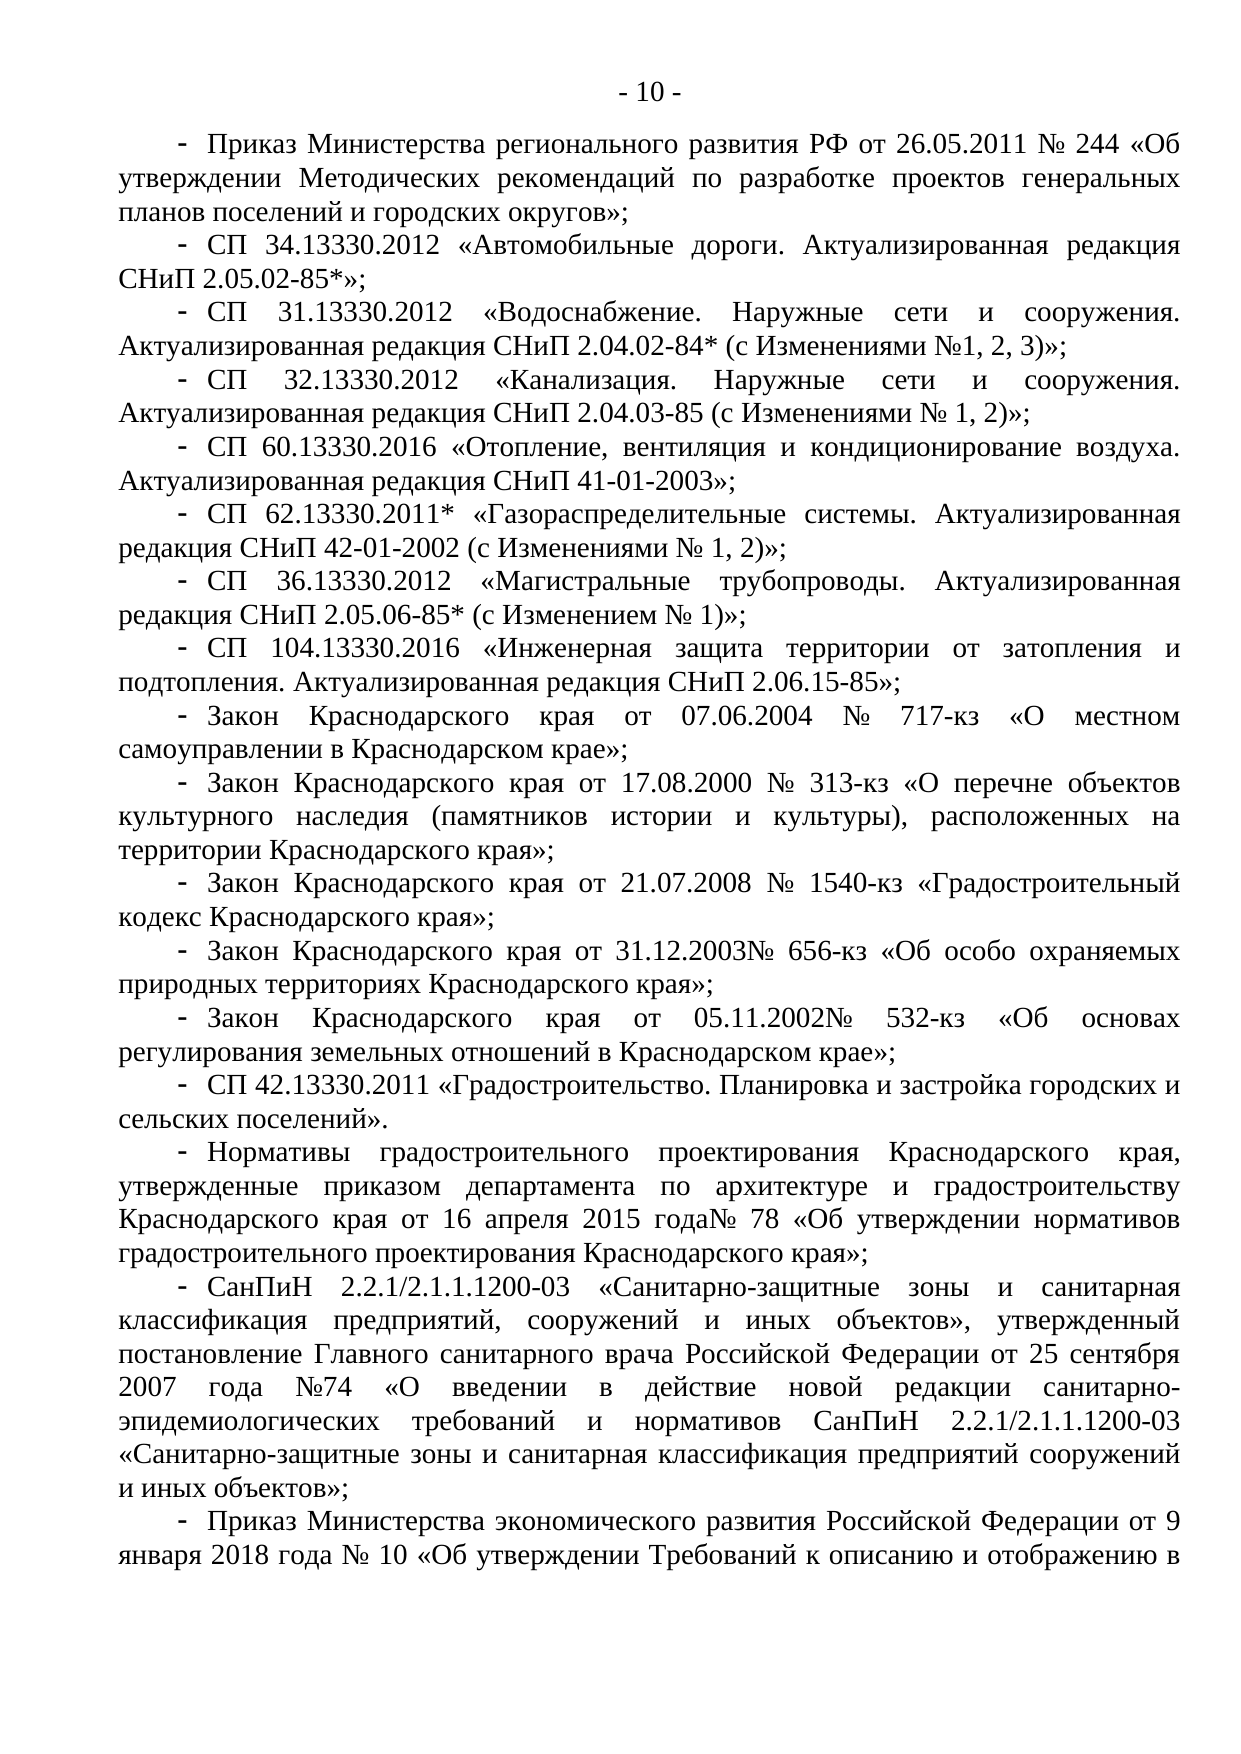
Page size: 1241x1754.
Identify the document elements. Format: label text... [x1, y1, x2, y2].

list СП 36.13330.2012 «Магистральные трубопроводы. Актуализированная редакция СНиП 2.05.06-85* (с Изменением № 1)»; [118, 563, 1181, 631]
list СП 32.13330.2012 «Канализация. Наружные сети и сооружения. Актуализированная редакция СНиП 2.04.03-85 (с Изменениями № 1, 2)»; [118, 362, 1181, 429]
list Закон Краснодарского края от 21.07.2008 № 1540-кз «Градостроительный кодекс Краснодарского края»; [118, 866, 1181, 933]
list Закон Краснодарского края от 17.08.2000 № 313-кз «О перечне объектов культурного наследия (памятников истории и культуры), расположенных на территории Краснодарского края»; [118, 765, 1181, 866]
list Закон Краснодарского края от 31.12.2003№ 656-кз «Об особо охраняемых природных территориях Краснодарского края»; [118, 933, 1181, 1000]
list СП 60.13330.2016 «Отопление, вентиляция и кондиционирование воздуха. Актуализированная редакция СНиП 41-01-2003»; [118, 429, 1181, 496]
list Закон Краснодарского края от 07.06.2004 № 717-кз «О местном самоуправлении в Краснодарском крае»; [118, 698, 1181, 765]
list Закон Краснодарского края от 05.11.2002№ 532-кз «Об основах регулирования земельных отношений в Краснодарском крае»; [118, 1000, 1181, 1067]
list СП 62.13330.2011* «Газораспределительные системы. Актуализированная редакция СНиП 42-01-2002 (с Изменениями № 1, 2)»; [118, 496, 1181, 563]
list СП 42.13330.2011 «Градостроительство. Планировка и застройка городских и сельских поселений». [118, 1067, 1181, 1134]
list СП 34.13330.2012 «Автомобильные дороги. Актуализированная редакция СНиП 2.05.02-85*»; [118, 227, 1181, 294]
list СП 31.13330.2012 «Водоснабжение. Наружные сети и сооружения. Актуализированная редакция СНиП 2.04.02-84* (с Изменениями №1, 2, 3)»; [118, 294, 1181, 362]
list СанПиН 2.2.1/2.1.1.1200-03 «Санитарно-защитные зоны и санитарная классификация предприятий, сооружений и иных объектов», утвержденный постановление Главного санитарного врача Российской Федерации от 25 сентября 2007 года №74 «О введении в действие новой редакции санитарно-эпидемиологических требований и нормативов СанПиН 2.2.1/2.1.1.1200-03 «Санитарно-защитные зоны и санитарная классификация предприятий сооружений и иных объектов»; [118, 1269, 1181, 1503]
list Приказ Министерства регионального развития РФ от 26.05.2011 № 244 «Об утверждении Методических рекомендаций по разработке проектов генеральных планов поселений и городских округов»; [118, 127, 1181, 227]
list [118, 1503, 1181, 1571]
list СП 104.13330.2016 «Инженерная защита территории от затопления и подтопления. Актуализированная редакция СНиП 2.06.15-85»; [118, 631, 1181, 698]
list Нормативы градостроительного проектирования Краснодарского края, утвержденные приказом департамента по архитектуре и градостроительству Краснодарского края от 16 апреля 2015 года№ 78 «Об утверждении нормативов градостроительного проектирования Краснодарского края»; [118, 1134, 1181, 1269]
